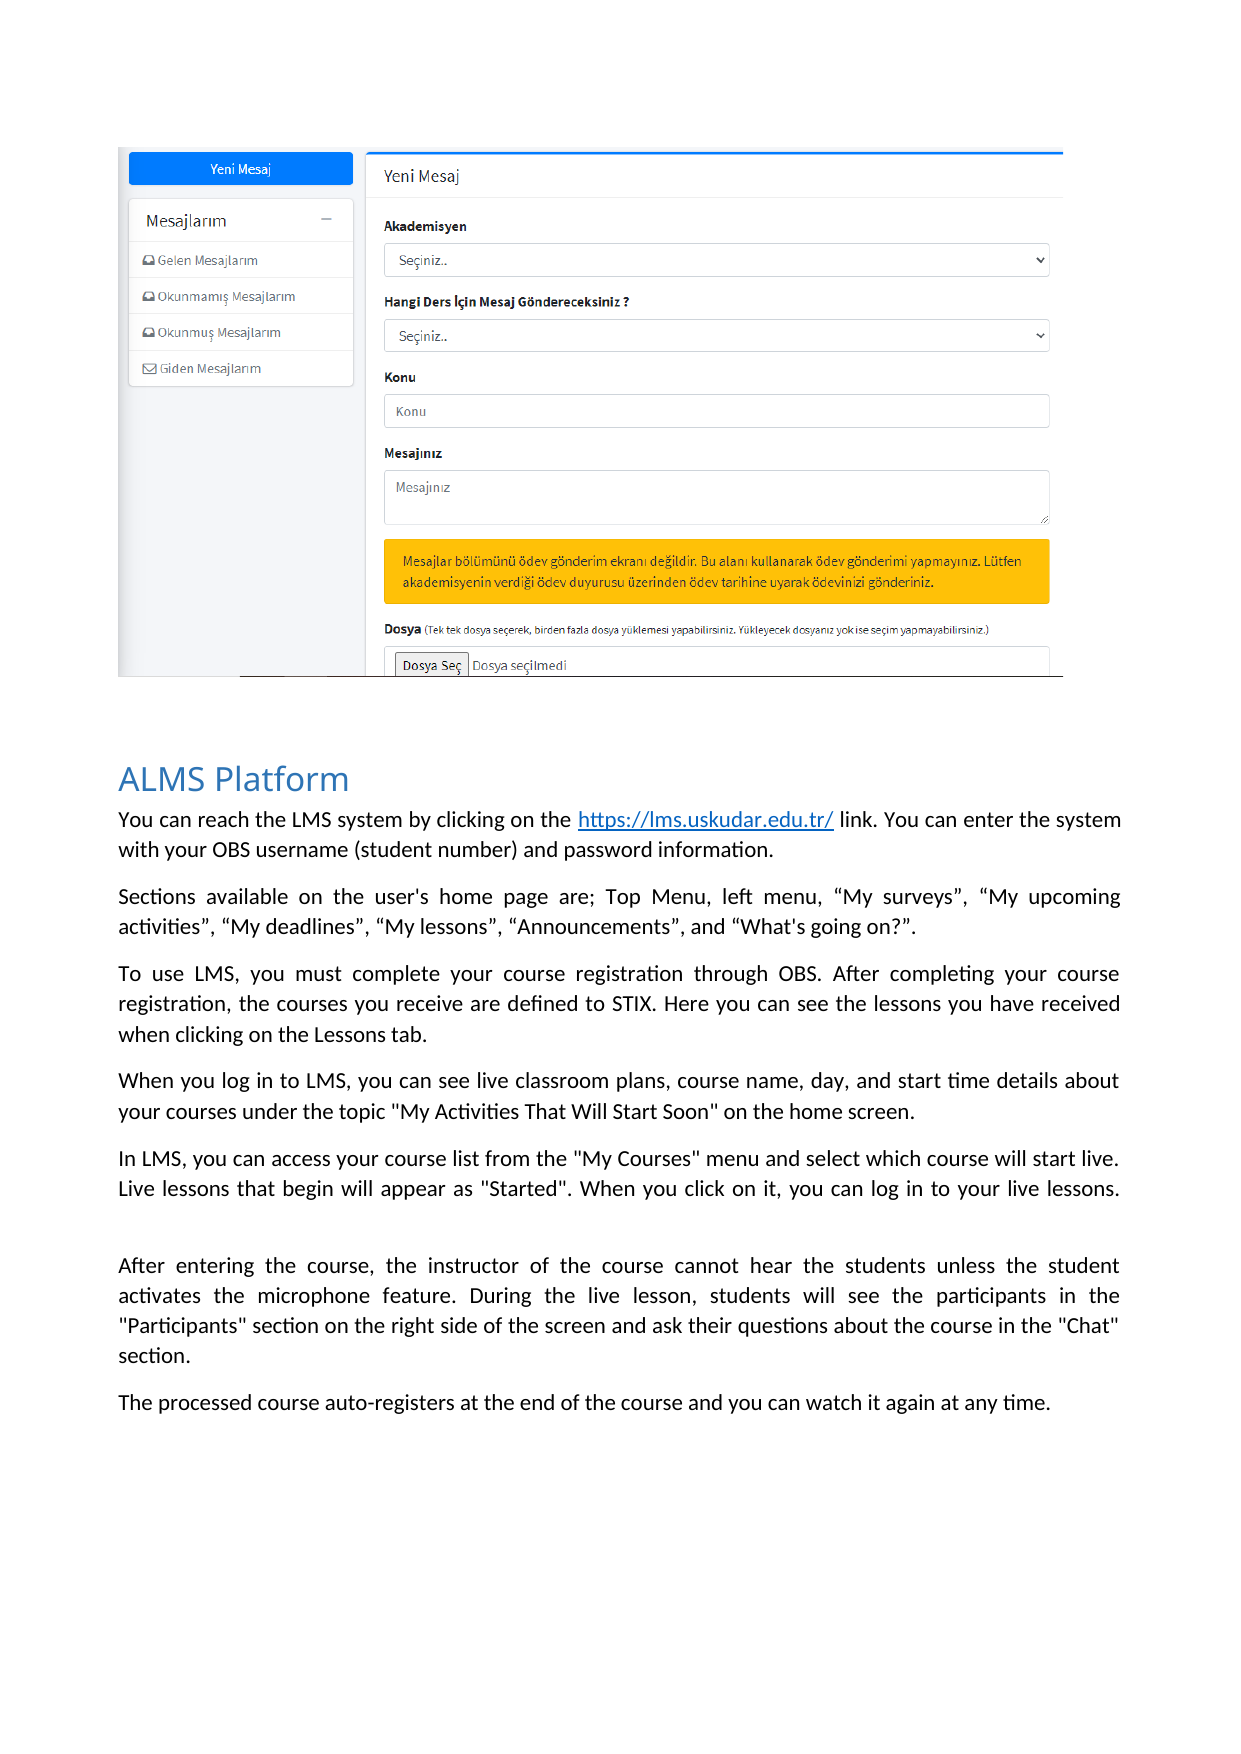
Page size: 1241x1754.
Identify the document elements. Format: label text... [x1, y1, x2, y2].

text The processed course auto-registers at the end of the course and you can watch it again at any time. [118, 1388, 1122, 1417]
text After entering the course, the instructor of the course cannot hear the students unless the student activates the microphone feature. During the live lesson, students will see the participants in the "Participants" section on the right side of the screen and ask their questions about the course in the "Chat" section. [118, 1251, 1122, 1370]
picture [118, 147, 1064, 677]
text Sections available on the user's home page are; Top Menu, left menu, “My surveys”, “My upcoming activities”, “My deadlines”, “My lessons”, “Announcements”, and “What's going on?”. [118, 882, 1122, 941]
text You can reach the LMS system by clicking on the https://lms.uskudar.edu.tr/ link. You can enter the system with your OBS username (student number) and password information. [118, 805, 1122, 863]
text To use LMS, you must complete your course registration through OBS. After completing your course registration, the courses you receive are defined to STIX. Here you can see the lessons you have received when clicking on the Lessons tab. [118, 959, 1122, 1048]
text In LMS, you can access your course list from the "My Courses" menu and select which course will start live. Live lessons that begin will appear as "Started". When you click on it, you can log in to your live lessons. [118, 1144, 1122, 1232]
subtitle ALMS Platform [118, 756, 1122, 802]
text When you log in to LMS, you can see live classroom plans, course name, day, and start time details about your courses under the topic "My Activities That Will Start Soon" on the home screen. [118, 1067, 1122, 1125]
